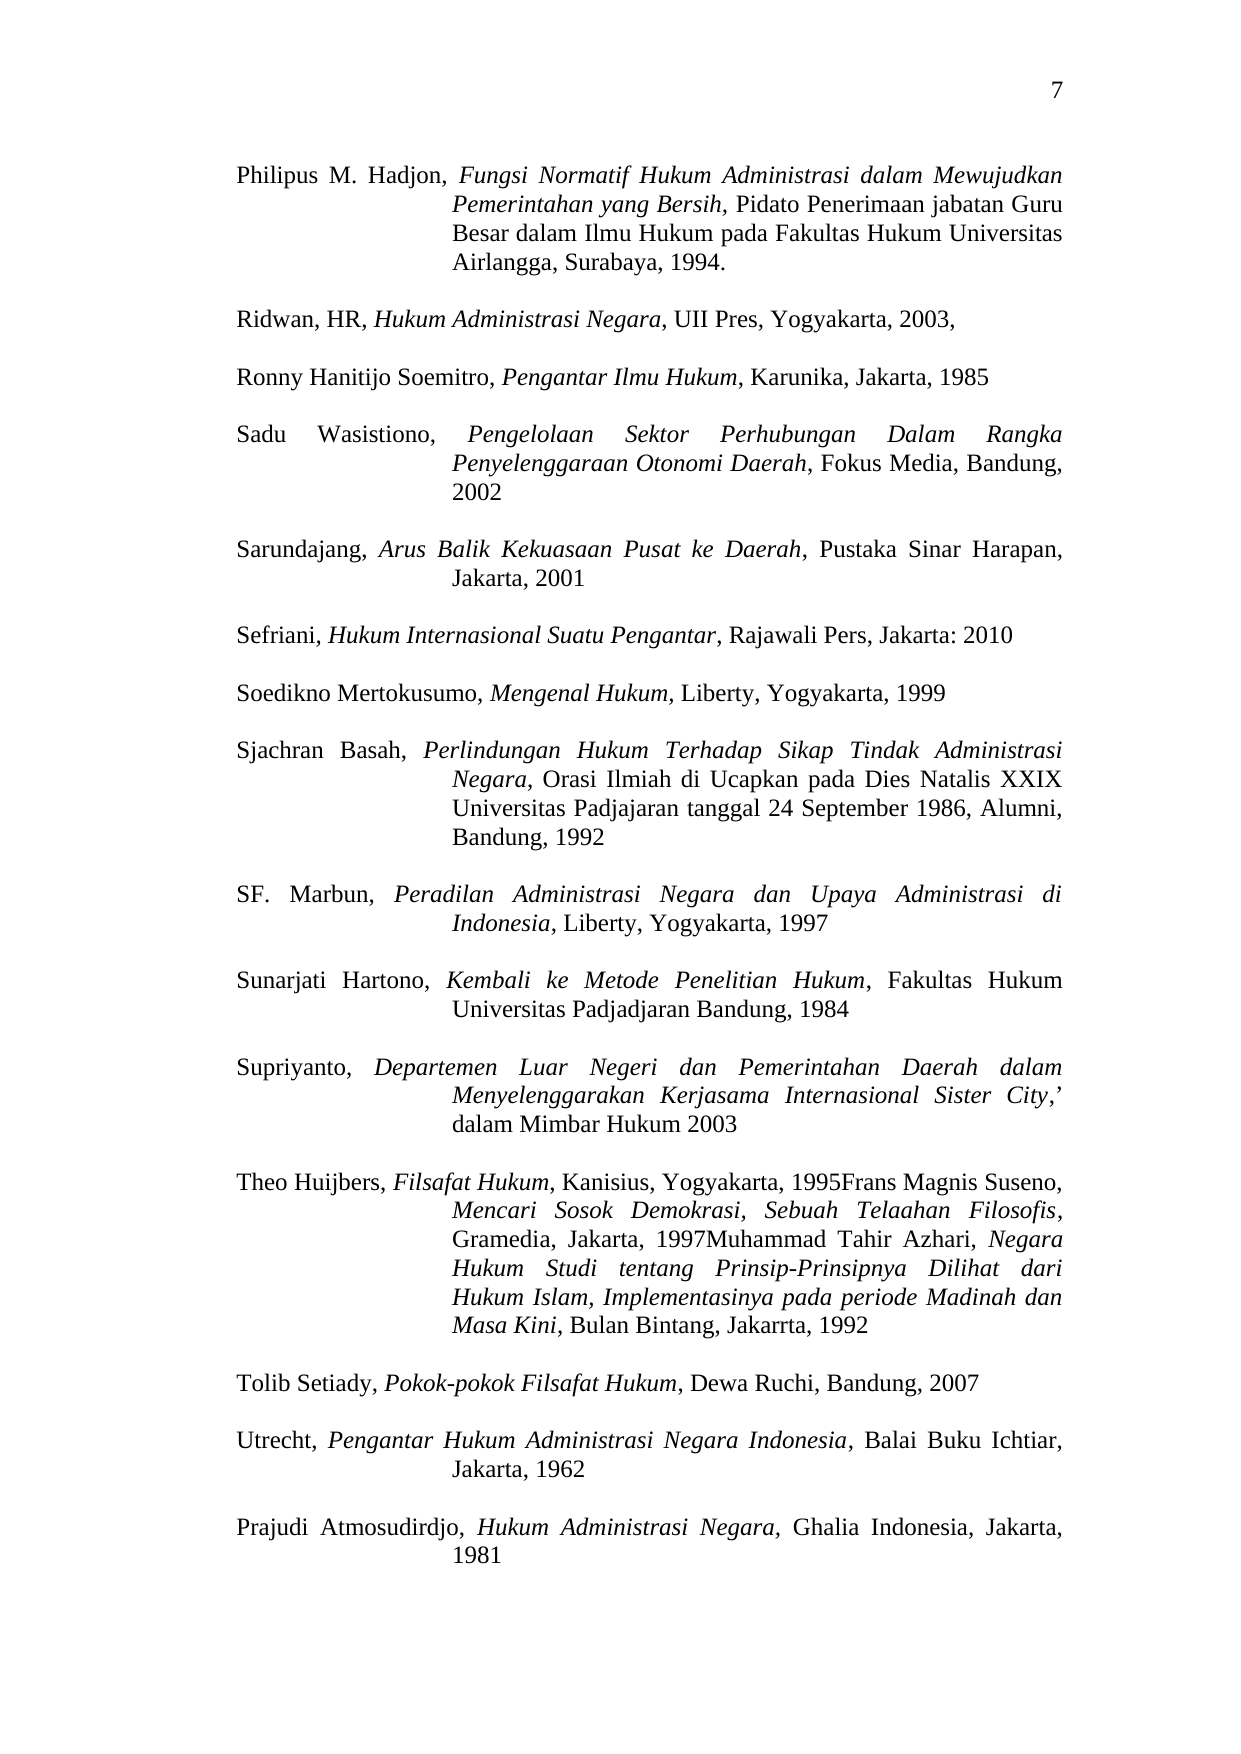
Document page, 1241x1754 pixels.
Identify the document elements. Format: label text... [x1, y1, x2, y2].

text Sefriani, Hukum Internasional Suatu Pengantar, Rajawali Pers, Jakarta: 2010 [236, 621, 1063, 649]
text Supriyanto, Departemen Luar Negeri dan Pemerintahan Daerah dalam Menyelenggarakan Kerjasama Internasional Sister City,’ dalam Mimbar Hukum 2003 [236, 1052, 1063, 1138]
text Tolib Setiady, Pokok-pokok Filsafat Hukum, Dewa Ruchi, Bandung, 2007 [236, 1368, 1063, 1397]
text Sadu Wasistiono, Pengelolaan Sektor Perhubungan Dalam Rangka Penyelenggaraan Otonomi Daerah, Fokus Media, Bandung, 2002 [236, 419, 1063, 506]
text Soedikno Mertokusumo, Mengenal Hukum, Liberty, Yogyakarta, 1999 [236, 678, 1063, 707]
text Ridwan, HR, Hukum Administrasi Negara, UII Pres, Yogyakarta, 2003, [236, 304, 1063, 333]
text Sarundajang, Arus Balik Kekuasaan Pusat ke Daerah, Pustaka Sinar Harapan, Jakarta, 2001 [236, 534, 1063, 592]
text SF. Marbun, Peradilan Administrasi Negara dan Upaya Administrasi di Indonesia, Liberty, Yogyakarta, 1997 [236, 879, 1063, 937]
text Philipus M. Hadjon, Fungsi Normatif Hukum Administrasi dalam Mewujudkan Pemerintahan yang Bersih, Pidato Penerimaan jabatan Guru Besar dalam Ilmu Hukum pada Fakultas Hukum Universitas Airlangga, Surabaya, 1994. [236, 161, 1063, 276]
text Sunarjati Hartono, Kembali ke Metode Penelitian Hukum, Fakultas Hukum Universitas Padjadjaran Bandung, 1984 [236, 966, 1063, 1023]
text Theo Huijbers, Filsafat Hukum, Kanisius, Yogyakarta, 1995Frans Magnis Suseno, Mencari Sosok Demokrasi, Sebuah Telaahan Filosofis, Gramedia, Jakarta, 1997Muhammad Tahir Azhari, Negara Hukum Studi tentang Prinsip-Prinsipnya Dilihat dari Hukum Islam, Implementasinya pada periode Madinah dan Masa Kini, Bulan Bintang, Jakarrta, 1992 [236, 1167, 1063, 1339]
text Utrecht, Pengantar Hukum Administrasi Negara Indonesia, Balai Buku Ichtiar, Jakarta, 1962 [236, 1426, 1063, 1483]
text Ronny Hanitijo Soemitro, Pengantar Ilmu Hukum, Karunika, Jakarta, 1985 [236, 362, 1063, 391]
text Sjachran Basah, Perlindungan Hukum Terhadap Sikap Tindak Administrasi Negara, Orasi Ilmiah di Ucapkan pada Dies Natalis XXIX Universitas Padjajaran tanggal 24 September 1986, Alumni, Bandung, 1992 [236, 736, 1063, 851]
text Prajudi Atmosudirdjo, Hukum Administrasi Negara, Ghalia Indonesia, Jakarta, 1981 [236, 1512, 1063, 1569]
